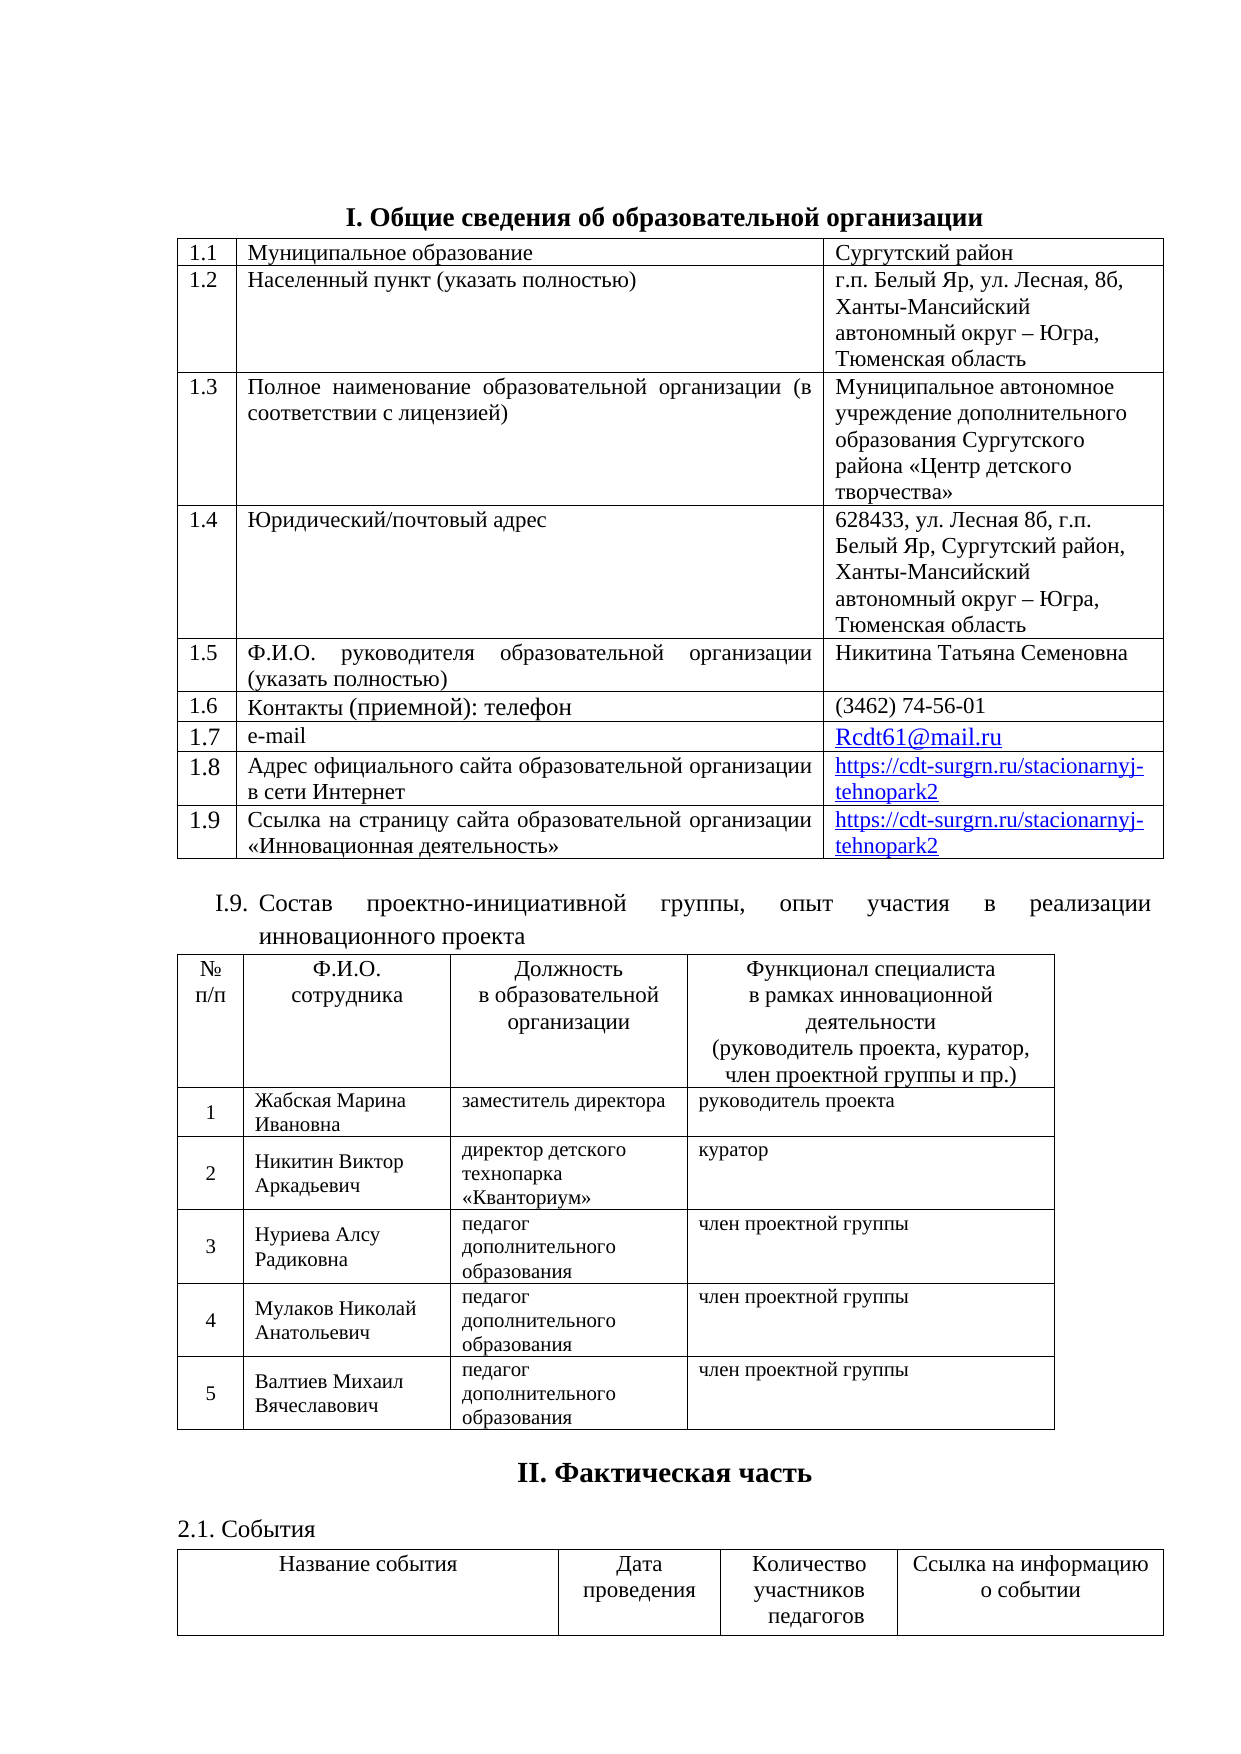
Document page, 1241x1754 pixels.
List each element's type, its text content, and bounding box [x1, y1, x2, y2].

table_cell член проектной группы [688, 1210, 1054, 1283]
table_header Функционал специалиста в рамках инновационной деятельности (руководитель проекта, куратор, член проектной группы и пр.) [688, 955, 1054, 1087]
table_cell 1.2 [178, 266, 236, 372]
table_cell 2 [178, 1137, 243, 1209]
table_cell Жабская Марина Ивановна [244, 1088, 450, 1136]
table_header Муниципальное образование [237, 239, 823, 265]
table_header Название события [178, 1550, 558, 1635]
table_cell 5 [178, 1357, 243, 1429]
table_cell 1.3 [178, 373, 236, 505]
table_cell педагог дополнительного образования [451, 1210, 687, 1283]
table_header № п/п [178, 955, 243, 1087]
table_cell заместитель директора [451, 1088, 687, 1136]
table_cell педагог дополнительного образования [451, 1357, 687, 1429]
table_cell Ссылка на страницу сайта образовательной организации «Инновационная деятельность» [237, 806, 823, 858]
table_cell куратор [688, 1137, 1054, 1209]
subtitle I. Общие сведения об образовательной организации [177, 201, 1152, 232]
table_cell https://cdt-surgrn.ru/stacionarnyj-tehnopark2 [824, 752, 1163, 804]
table_cell Контакты (приемной): телефон [237, 692, 823, 721]
subtitle 2.1. События [177, 1514, 1152, 1542]
table_cell 1.6 [178, 692, 236, 721]
table_header Должность в образовательной организации [451, 955, 687, 1087]
table_cell Населенный пункт (указать полностью) [237, 266, 823, 372]
table_cell руководитель проекта [688, 1088, 1054, 1136]
table_cell https://cdt-surgrn.ru/stacionarnyj-tehnopark2 [824, 806, 1163, 858]
table_cell Никитин Виктор Аркадьевич [244, 1137, 450, 1209]
table_cell директор детского технопарка «Кванториум» [451, 1137, 687, 1209]
subtitle II. Фактическая часть [177, 1455, 1152, 1489]
table_cell Мулаков Николай Анатольевич [244, 1284, 450, 1356]
table_cell e-mail [237, 722, 823, 751]
table_cell Нуриева Алсу Радиковна [244, 1210, 450, 1283]
table_cell Никитина Татьяна Семеновна [824, 639, 1163, 691]
table_cell 1.8 [178, 752, 236, 804]
table_cell Юридический/почтовый адрес [237, 506, 823, 637]
table_header Дата проведения [559, 1550, 720, 1635]
table_header Сургутский район [824, 239, 1163, 265]
table_cell Ф.И.О. руководителя образовательной организации (указать полностью) [237, 639, 823, 691]
table_header 1.1 [178, 239, 236, 265]
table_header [721, 1550, 897, 1635]
table_cell 4 [178, 1284, 243, 1356]
table_cell педагог дополнительного образования [451, 1284, 687, 1356]
table_cell Полное наименование образовательной организации (в соответствии с лицензией) [237, 373, 823, 505]
table_cell 3 [178, 1210, 243, 1283]
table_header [898, 1550, 1163, 1635]
table_cell 628433, ул. Лесная 8б, г.п. Белый Яр, Сургутский район, Ханты-Мансийский автономный округ – Югра, Тюменская область [824, 506, 1163, 637]
table_cell 1.7 [178, 722, 236, 751]
table_cell г.п. Белый Яр, ул. Лесная, 8б, Ханты-Мансийский автономный округ – Югра, Тюменская область [824, 266, 1163, 372]
table_cell 1.5 [178, 639, 236, 691]
table_cell член проектной группы [688, 1284, 1054, 1356]
table_cell (3462) 74-56-01 [824, 692, 1163, 721]
table_cell 1.9 [178, 806, 236, 858]
list Состав проектно-инициативной группы, опыт участия в реализации инновационного проекта [215, 888, 1152, 950]
table_cell Валтиев Михаил Вячеславович [244, 1357, 450, 1429]
table_cell 1.4 [178, 506, 236, 637]
table_cell Адрес официального сайта образовательной организации в сети Интернет [237, 752, 823, 804]
table_cell член проектной группы [688, 1357, 1054, 1429]
table_cell Муниципальное автономное учреждение дополнительного образования Сургутского района «Центр детского творчества» [824, 373, 1163, 505]
table_cell 1 [178, 1088, 243, 1136]
table_header Ф.И.О. сотрудника [244, 955, 450, 1087]
table_cell Rcdt61@mail.ru [824, 722, 1163, 751]
